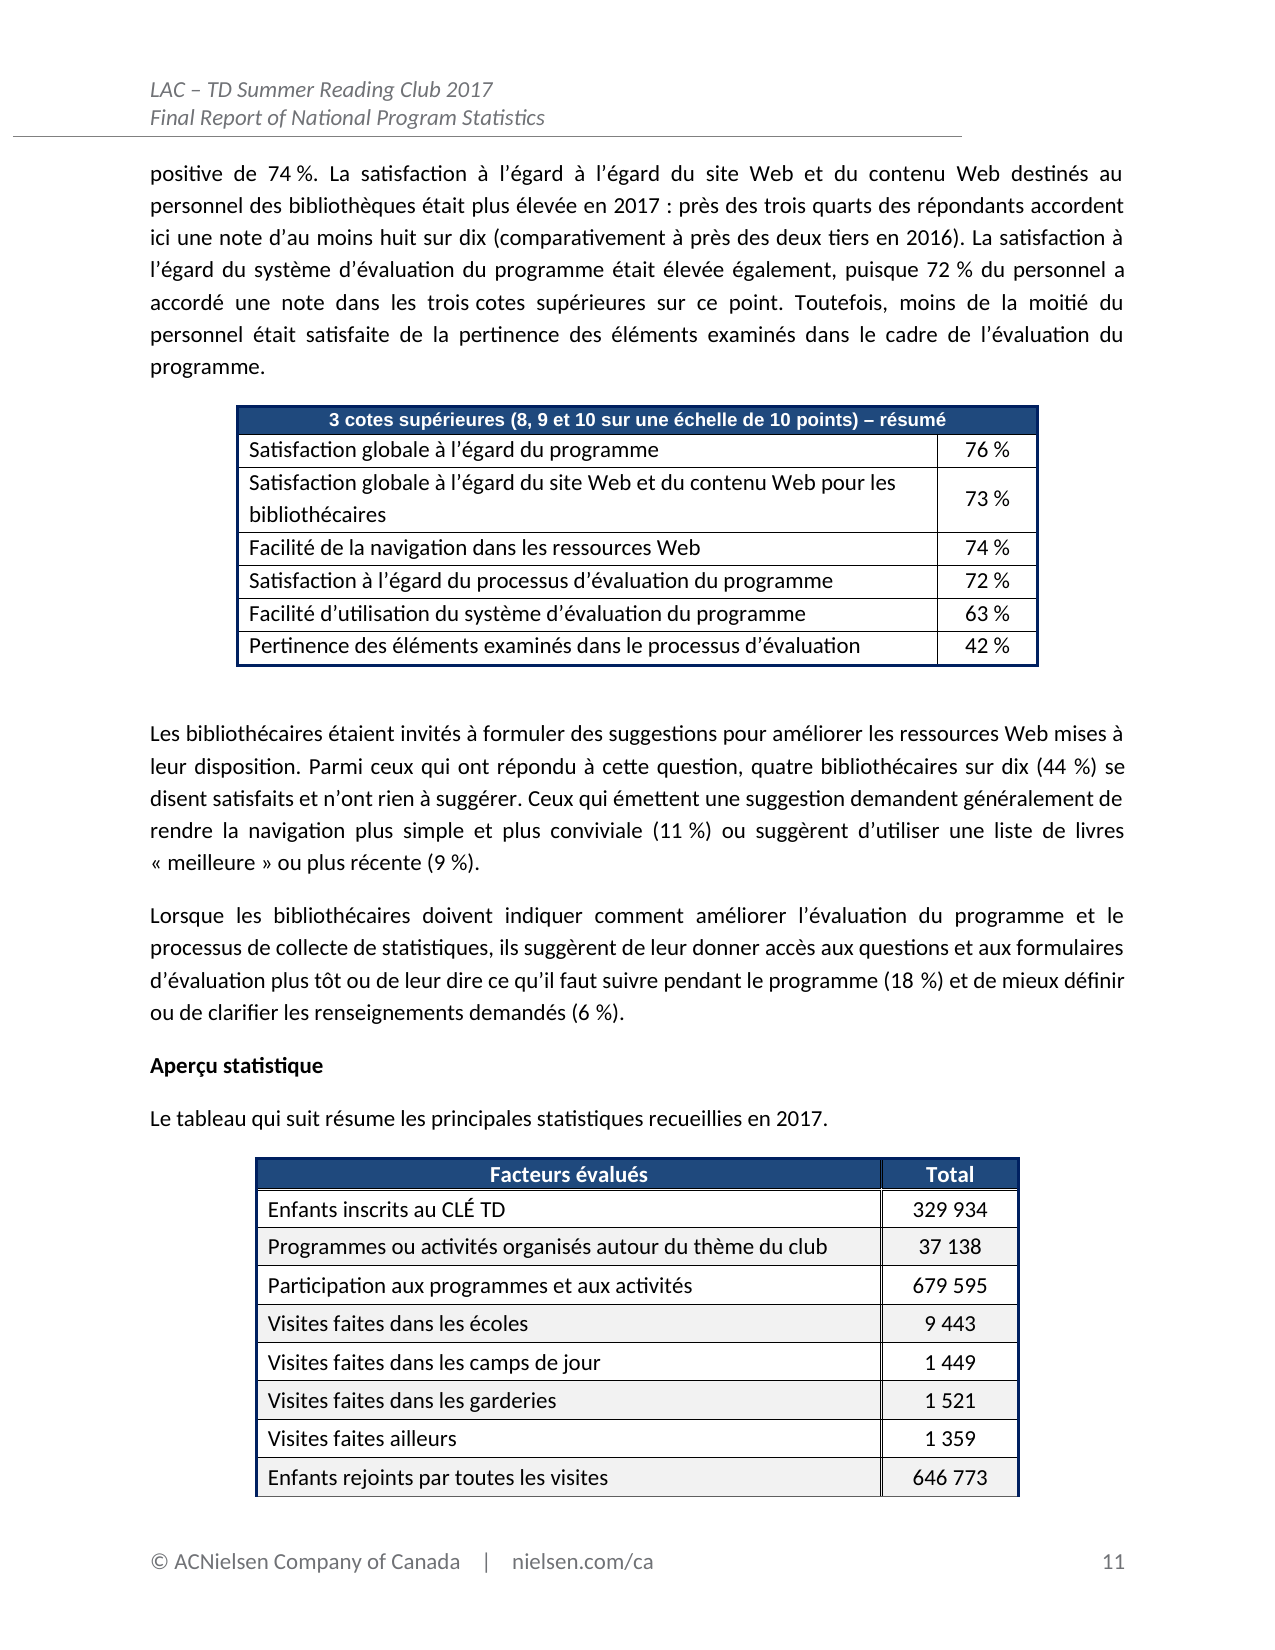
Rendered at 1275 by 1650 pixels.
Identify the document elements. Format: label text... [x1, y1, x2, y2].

table_header 3 cotes supérieures (8, 9 et 10 sur une échelle de 10 points) – résumé [239, 408, 1036, 434]
table_header Facteurs évalués [258, 1160, 880, 1188]
table_cell Facilité d’utilisation du système d’évaluation du programme [239, 599, 937, 631]
table_cell Visites faites dans les camps de jour [258, 1343, 880, 1380]
text Le tableau qui suit résume les principales statistiques recueillies en 2017. [150, 1104, 1125, 1132]
table_header Total [883, 1160, 1017, 1188]
table_cell 63 % [938, 599, 1036, 631]
table_cell Satisfaction à l’égard du processus d’évaluation du programme [239, 566, 937, 598]
text Les bibliothécaires étaient invités à formuler des suggestions pour améliorer les ressources Web mises à leur disposition. Parmi ceux qui ont répondu à cette question, quatre bibliothécaires sur dix (44 %) se disent satisfaits et n’ont rien à suggérer. Ceux qui émettent une suggestion demandent généralement de rendre la navigation plus simple et plus conviviale (11 %) ou suggèrent d’utiliser une liste de livres « meilleure » ou plus récente (9 %). [150, 719, 1125, 876]
table_cell 72 % [938, 566, 1036, 598]
table_cell 42 % [938, 632, 1036, 663]
table_cell 9 443 [883, 1305, 1017, 1342]
table_cell Facilité de la navigation dans les ressources Web [239, 533, 937, 565]
table_cell Visites faites ailleurs [258, 1420, 880, 1457]
table_cell Programmes ou activités organisés autour du thème du club [258, 1228, 880, 1265]
table_cell 329 934 [883, 1191, 1017, 1227]
table_cell Participation aux programmes et aux activités [258, 1266, 880, 1303]
table_cell Visites faites dans les écoles [258, 1305, 880, 1342]
table_cell 1 521 [883, 1381, 1017, 1419]
table_cell 74 % [938, 533, 1036, 565]
table_cell 1 449 [883, 1343, 1017, 1380]
text Aperçu statistique [150, 1051, 1125, 1079]
table_cell Satisfaction globale à l’égard du site Web et du contenu Web pour les bibliothécaires [239, 468, 937, 532]
table_cell 37 138 [883, 1228, 1017, 1265]
text Lorsque les bibliothécaires doivent indiquer comment améliorer l’évaluation du programme et le processus de collecte de statistiques, ils suggèrent de leur donner accès aux questions et aux formulaires d’évaluation plus tôt ou de leur dire ce qu’il faut suivre pendant le programme (18 %) et de mieux définir ou de clarifier les renseignements demandés (6 %). [150, 901, 1125, 1026]
table_cell Enfants rejoints par toutes les visites [258, 1458, 880, 1496]
table_cell Enfants inscrits au CLÉ TD [258, 1191, 880, 1227]
table_cell Pertinence des éléments examinés dans le processus d’évaluation [239, 632, 937, 663]
table_cell 646 773 [883, 1458, 1017, 1496]
table_cell Satisfaction globale à l’égard du programme [239, 435, 937, 467]
table_cell 1 359 [883, 1420, 1017, 1457]
table_cell 76 % [938, 435, 1036, 467]
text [150, 159, 1125, 380]
table_cell Visites faites dans les garderies [258, 1381, 880, 1419]
table_cell 73 % [938, 468, 1036, 532]
table_cell 679 595 [883, 1266, 1017, 1303]
